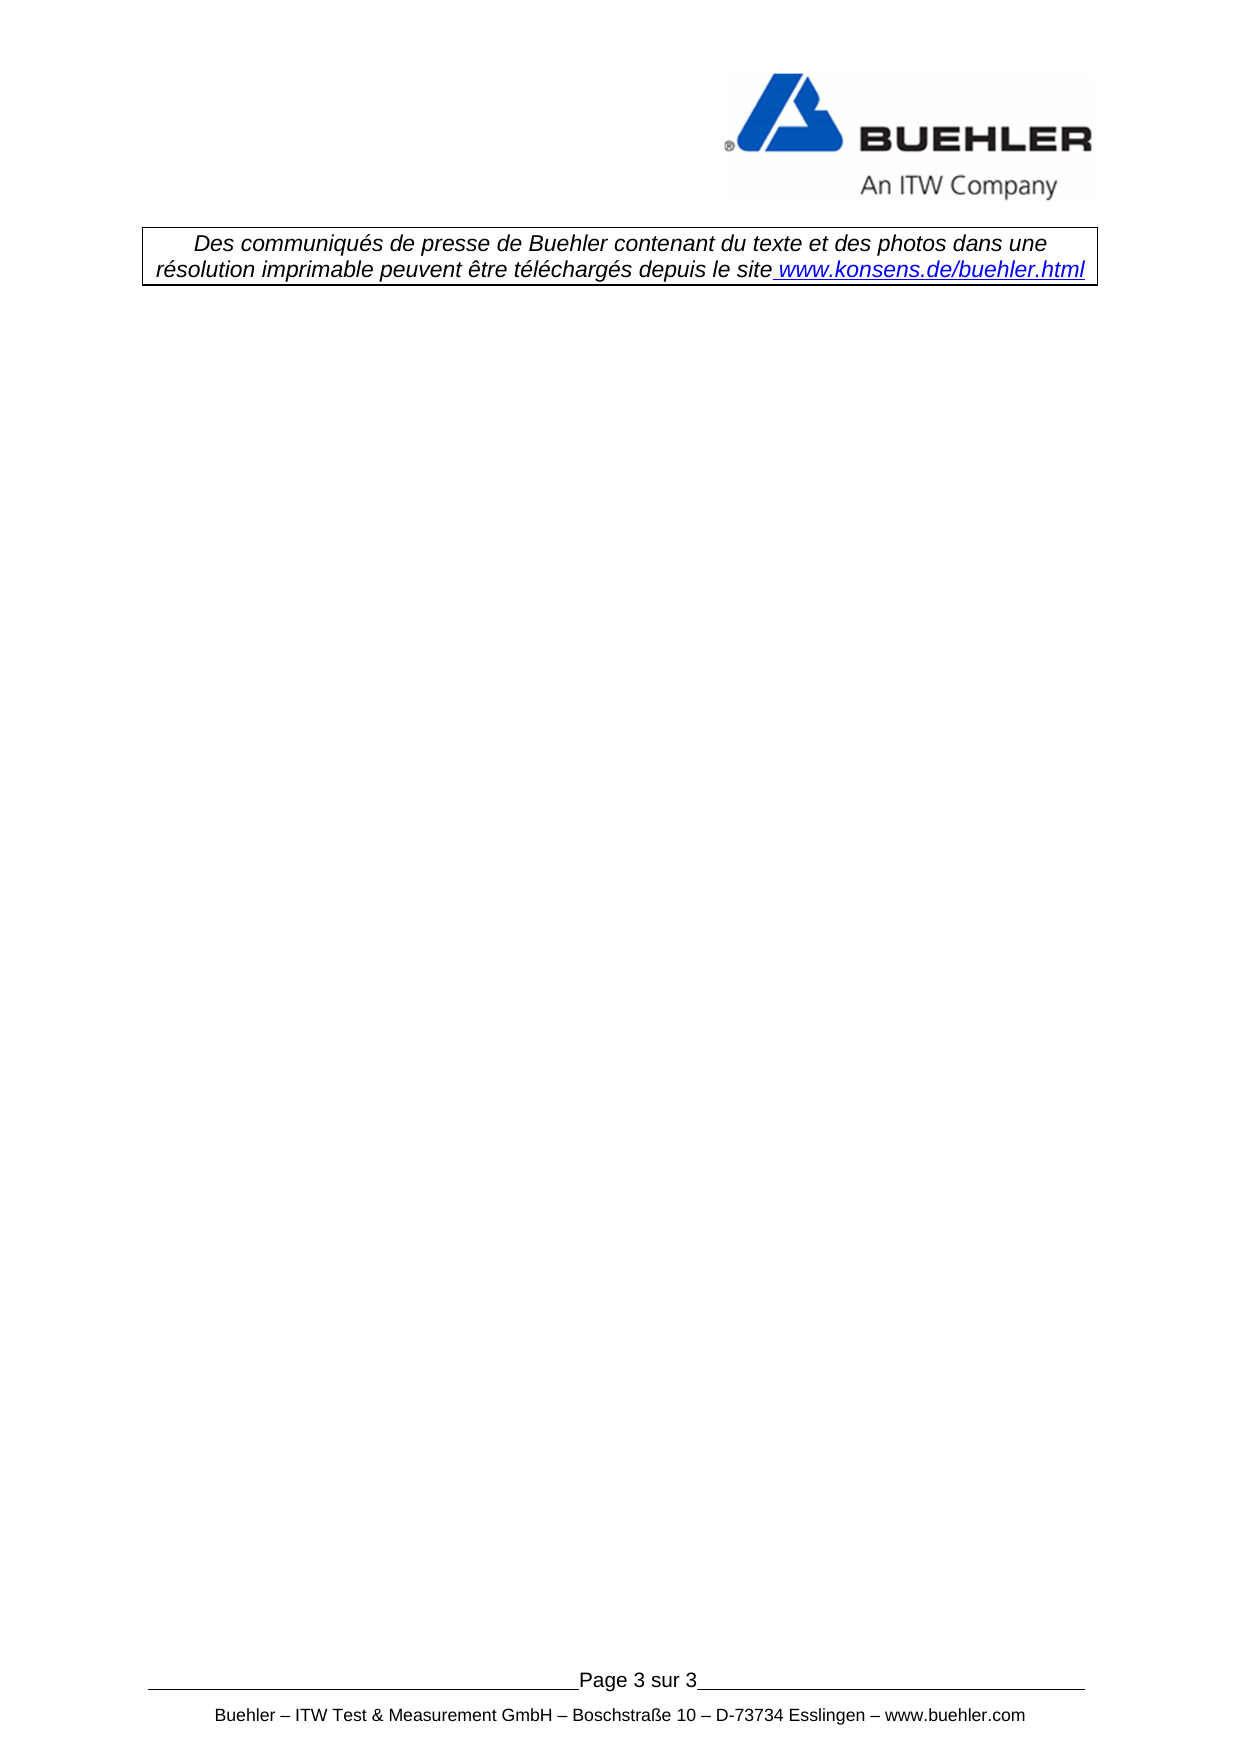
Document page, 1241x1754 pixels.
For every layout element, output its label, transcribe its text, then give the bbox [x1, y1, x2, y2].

text Des communiqués de presse de Buehler contenant du texte et des photos dans une résolution imprimable peuvent être téléchargés depuis le site www.konsens.de/buehler.html [143, 228, 1097, 284]
picture [724, 73, 1093, 202]
